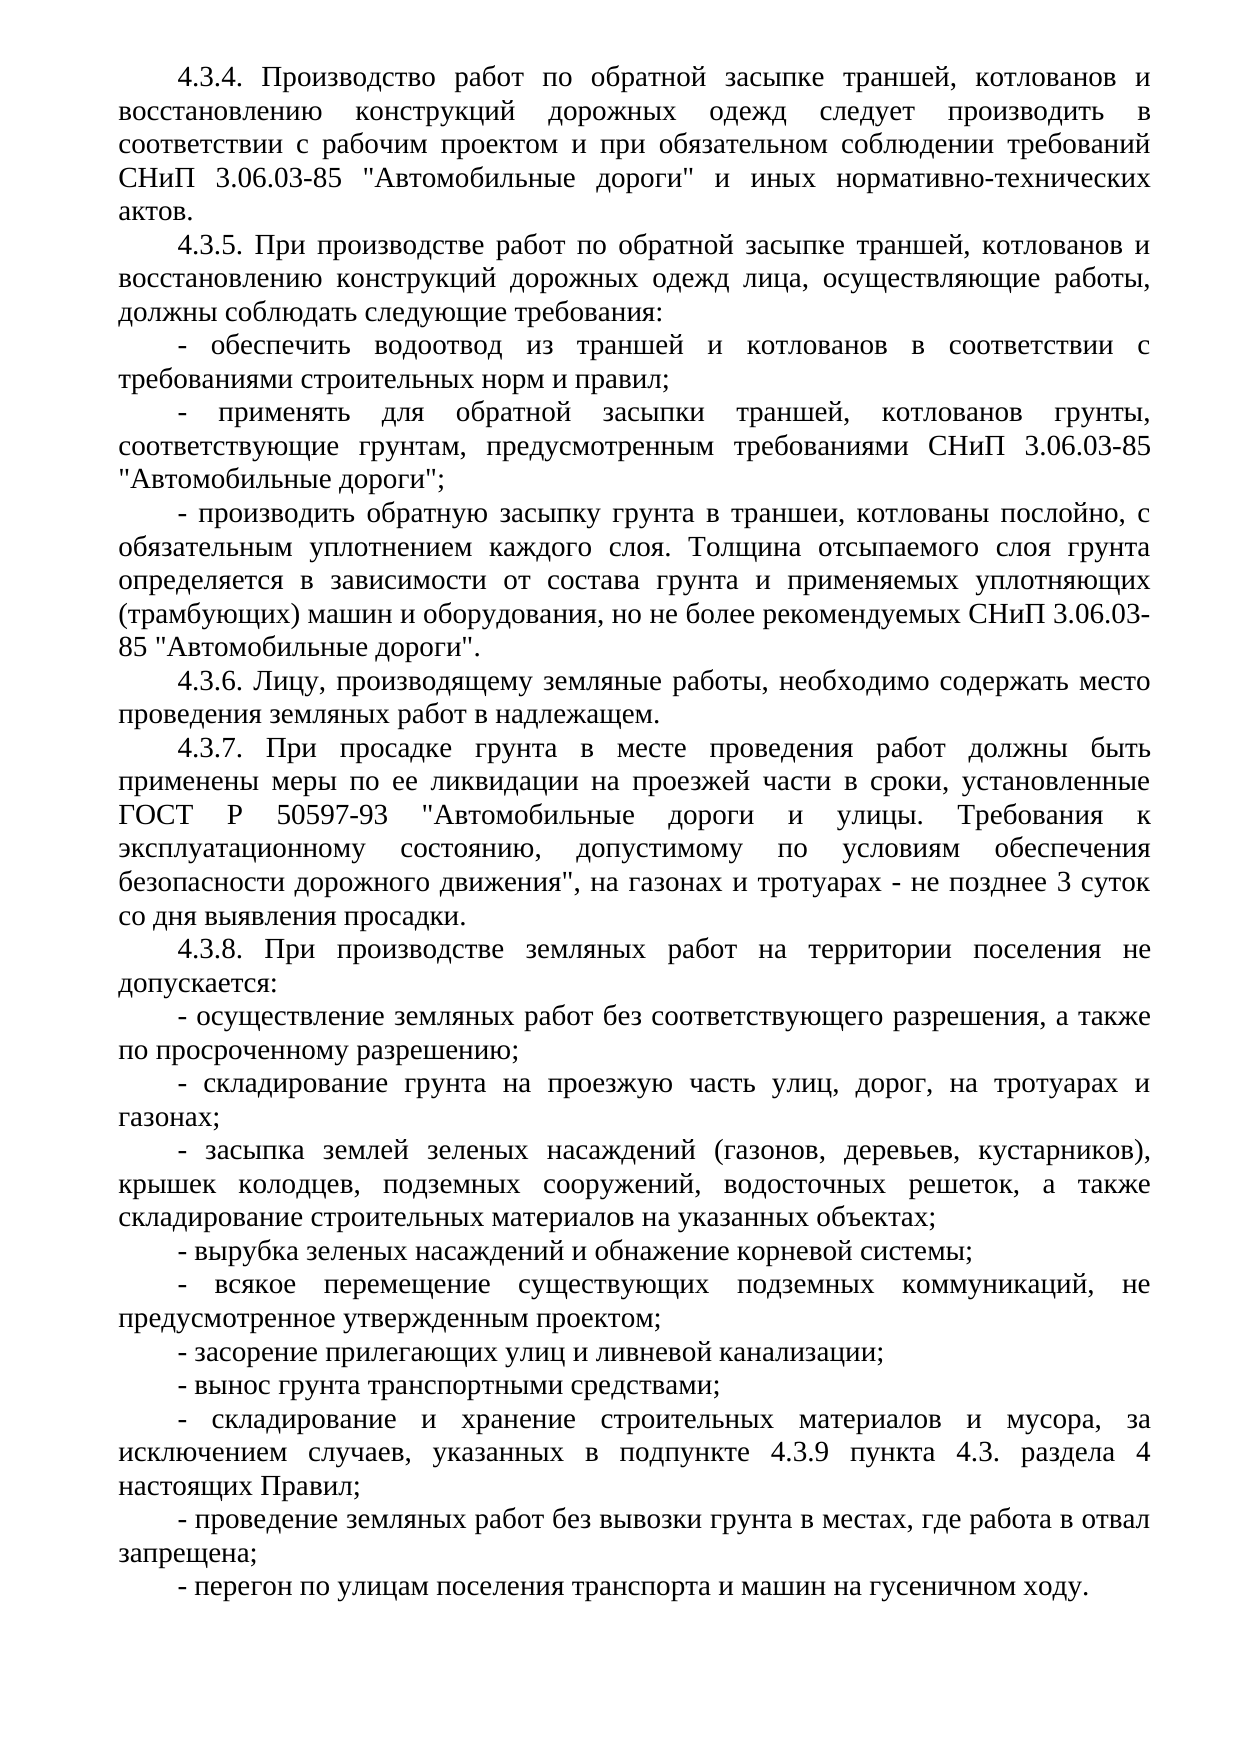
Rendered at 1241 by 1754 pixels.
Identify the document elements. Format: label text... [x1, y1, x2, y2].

text - перегон по улицам поселения транспорта и машин на гусеничном ходу. [118, 1568, 1152, 1602]
text 4.3.5. При производстве работ по обратной засыпке траншей, котлованов и восстановлению конструкций дорожных одежд лица, осуществляющие работы, должны соблюдать следующие требования: [118, 227, 1152, 327]
text - складирование и хранение строительных материалов и мусора, за исключением случаев, указанных в подпункте 4.3.9 пункта 4.3. раздела 4 настоящих Правил; [118, 1401, 1152, 1501]
text - вынос грунта транспортными средствами; [118, 1367, 1152, 1401]
text - засорение прилегающих улиц и ливневой канализации; [118, 1334, 1152, 1367]
text - проведение земляных работ без вывозки грунта в местах, где работа в отвал запрещена; [118, 1501, 1152, 1568]
text - складирование грунта на проезжую часть улиц, дорог, на тротуарах и газонах; [118, 1065, 1152, 1132]
text - применять для обратной засыпки траншей, котлованов грунты, соответствующие грунтам, предусмотренным требованиями СНиП 3.06.03-85 "Автомобильные дороги"; [118, 394, 1152, 495]
text - всякое перемещение существующих подземных коммуникаций, не предусмотренное утвержденным проектом; [118, 1267, 1152, 1334]
text - вырубка зеленых насаждений и обнажение корневой системы; [118, 1233, 1152, 1267]
text - обеспечить водоотвод из траншей и котлованов в соответствии с требованиями строительных норм и правил; [118, 327, 1152, 394]
text 4.3.4. Производство работ по обратной засыпке траншей, котлованов и восстановлению конструкций дорожных одежд следует производить в соответствии с рабочим проектом и при обязательном соблюдении требований СНиП 3.06.03-85 "Автомобильные дороги" и иных нормативно-технических актов. [118, 59, 1152, 227]
text - осуществление земляных работ без соответствующего разрешения, а также по просроченному разрешению; [118, 998, 1152, 1065]
text 4.3.6. Лицу, производящему земляные работы, необходимо содержать место проведения земляных работ в надлежащем. [118, 663, 1152, 730]
text 4.3.8. При производстве земляных работ на территории поселения не допускается: [118, 931, 1152, 998]
text 4.3.7. При просадке грунта в месте проведения работ должны быть применены меры по ее ликвидации на проезжей части в сроки, установленные ГОСТ Р 50597-93 "Автомобильные дороги и улицы. Требования к эксплуатационному состоянию, допустимому по условиям обеспечения безопасности дорожного движения", на газонах и тротуарах - не позднее 3 суток со дня выявления просадки. [118, 730, 1152, 931]
text - засыпка землей зеленых насаждений (газонов, деревьев, кустарников), крышек колодцев, подземных сооружений, водосточных решеток, а также складирование строительных материалов на указанных объектах; [118, 1132, 1152, 1233]
text - производить обратную засыпку грунта в траншеи, котлованы послойно, с обязательным уплотнением каждого слоя. Толщина отсыпаемого слоя грунта определяется в зависимости от состава грунта и применяемых уплотняющих (трамбующих) машин и оборудования, но не более рекомендуемых СНиП 3.06.03-85 "Автомобильные дороги". [118, 495, 1152, 663]
